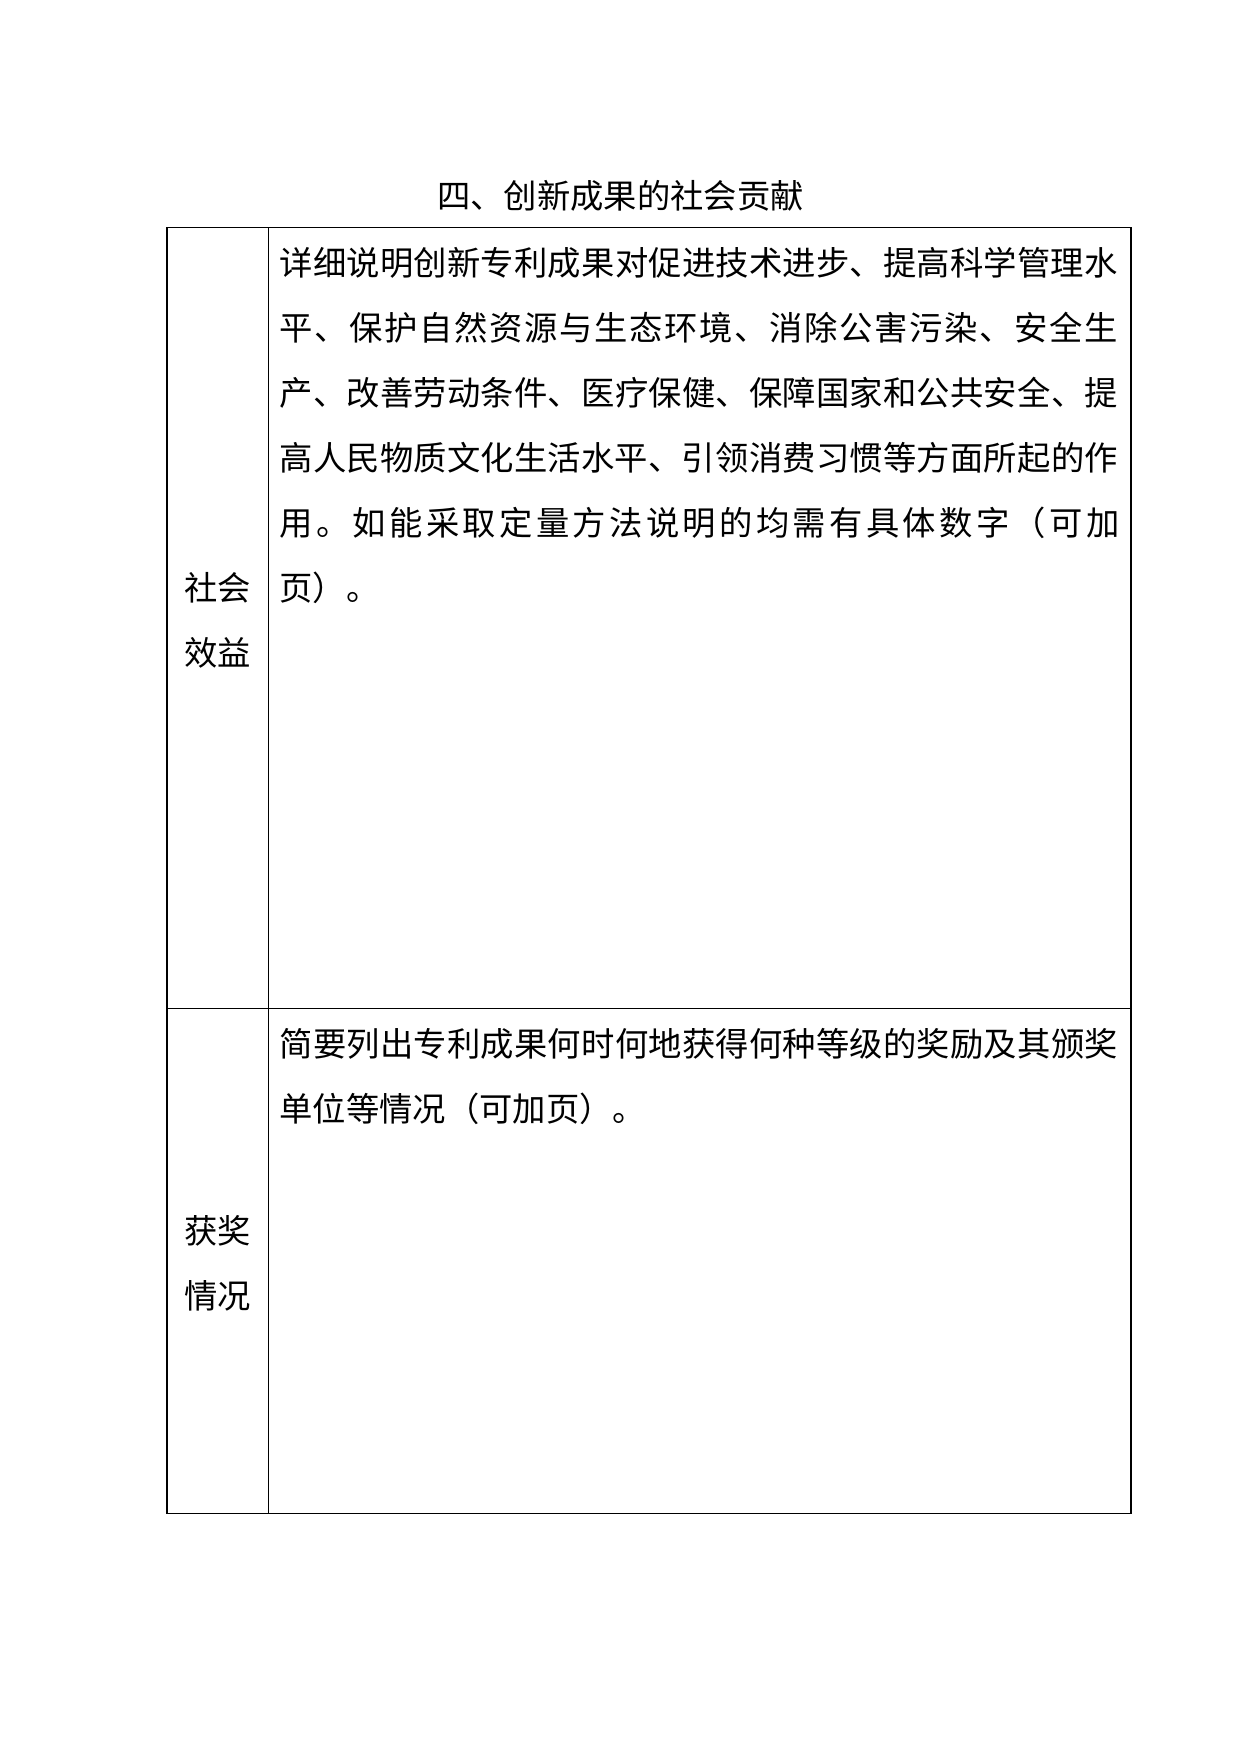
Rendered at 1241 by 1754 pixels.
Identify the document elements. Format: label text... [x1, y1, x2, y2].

table_cell 获奖情况 [168, 1009, 268, 1513]
table_header 社会效益 [168, 228, 268, 1008]
text 四、创新成果的社会贡献 [187, 162, 1053, 227]
table_header 详细说明创新专利成果对促进技术进步、提高科学管理水平、保护自然资源与生态环境、消除公害污染、安全生产、改善劳动条件、医疗保健、保障国家和公共安全、提高人民物质文化生活水平、引领消费习惯等方面所起的作用。如能采取定量方法说明的均需有具体数字（可加页）。 [269, 228, 1130, 1008]
table_cell 简要列出专利成果何时何地获得何种等级的奖励及其颁奖单位等情况（可加页）。 [269, 1009, 1130, 1513]
